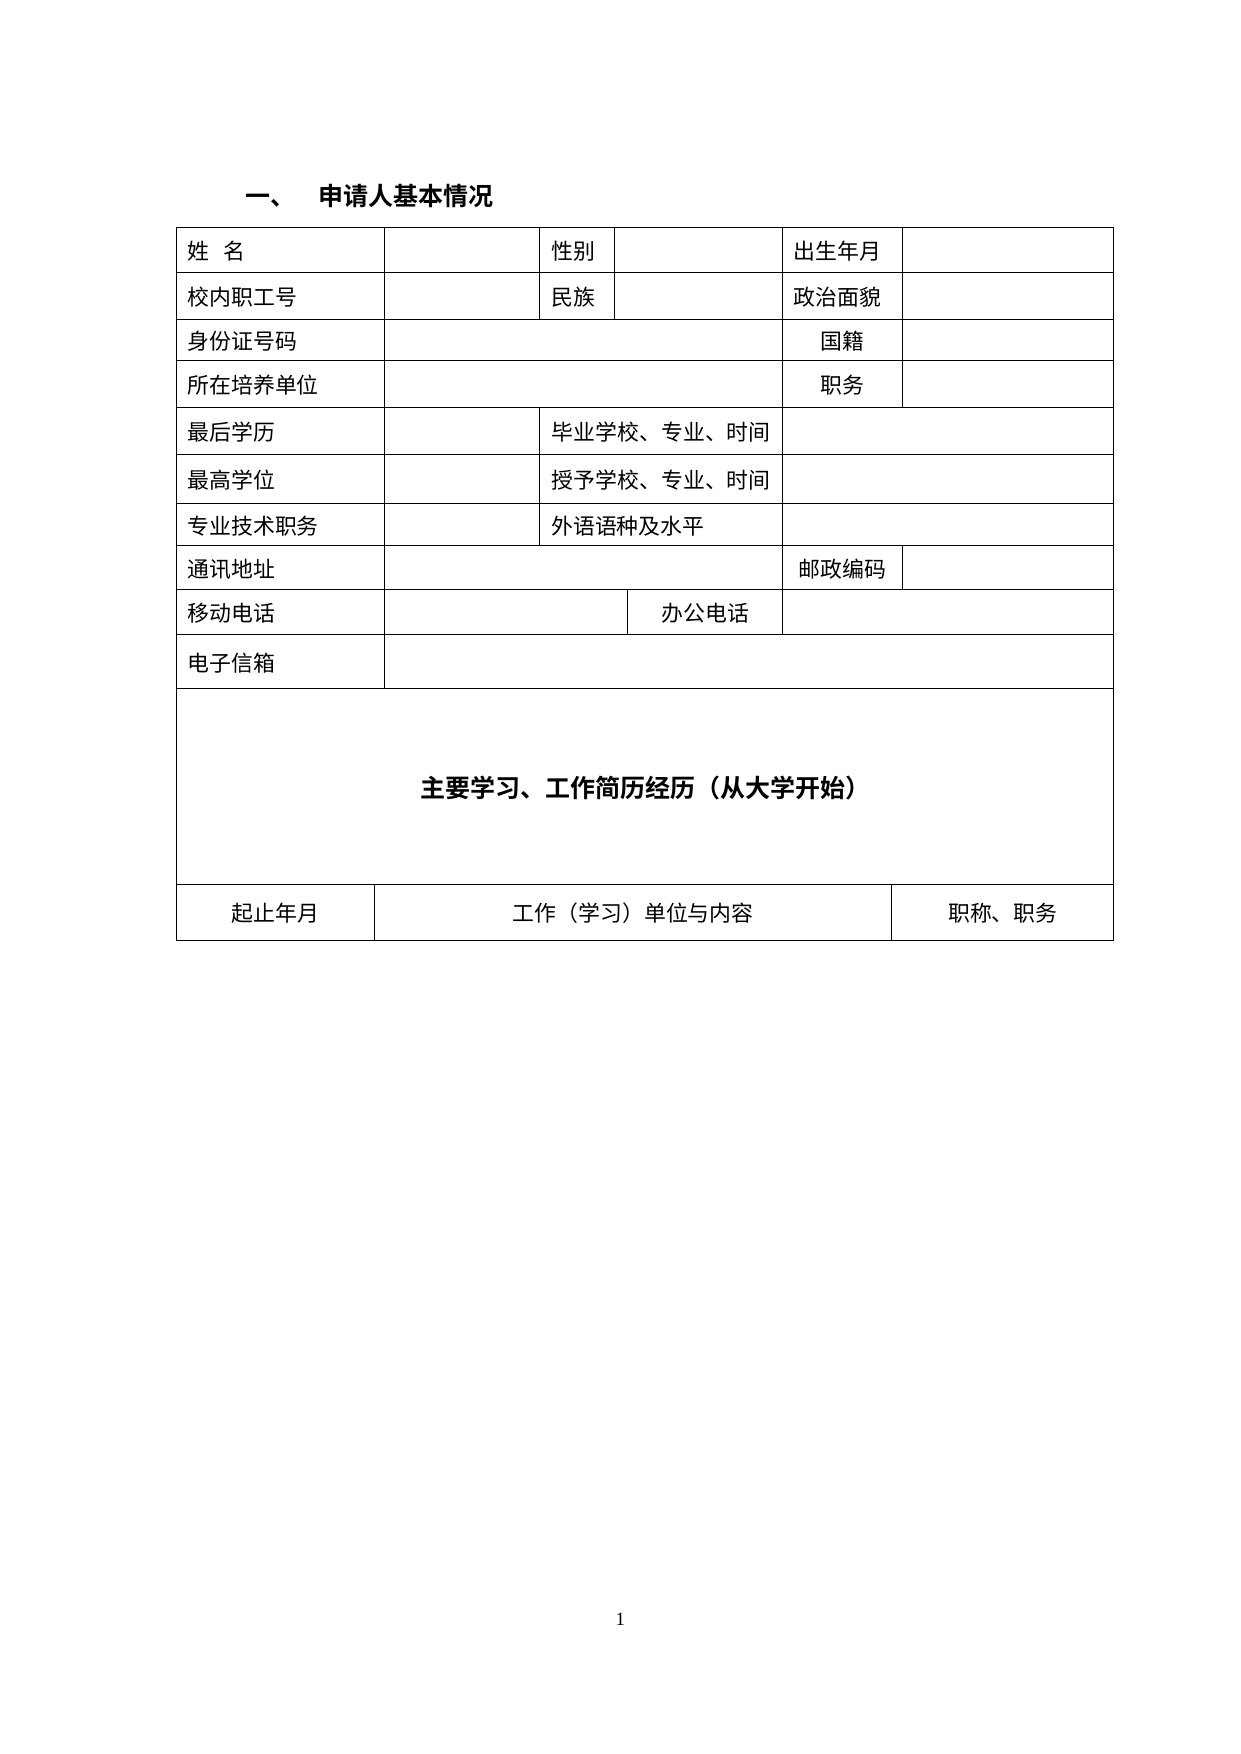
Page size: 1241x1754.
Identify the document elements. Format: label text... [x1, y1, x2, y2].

table_cell 校内职工号 [177, 273, 384, 319]
table_cell 电子信箱 [177, 635, 384, 688]
table_cell 最后学历 [177, 408, 384, 454]
table_cell [783, 590, 1113, 634]
table_cell [783, 455, 1113, 503]
table_cell 授予学校、专业、时间 [540, 455, 782, 503]
table_cell [385, 273, 539, 319]
table_cell [903, 320, 1113, 360]
table_header [615, 228, 782, 272]
table_cell 职称、职务 [892, 885, 1113, 939]
table_cell [385, 320, 782, 360]
table_cell 身份证号码 [177, 320, 384, 360]
table_cell [783, 504, 1113, 545]
table_cell 办公电话 [628, 590, 782, 634]
table_cell 移动电话 [177, 590, 384, 634]
table_header 出生年月 [783, 228, 902, 272]
table_cell [615, 273, 782, 319]
table_cell 国籍 [783, 320, 902, 360]
table_cell 民族 [540, 273, 614, 319]
table_cell [385, 546, 782, 589]
list 申请人基本情况 [246, 162, 1053, 227]
table_cell [903, 361, 1113, 407]
table_cell 主要学习、工作简历经历（从大学开始） [177, 689, 1113, 884]
table_cell 政治面貌 [783, 273, 902, 319]
table_cell [385, 590, 627, 634]
table_cell 所在培养单位 [177, 361, 384, 407]
table_cell [783, 408, 1113, 454]
table_cell 起止年月 [177, 885, 374, 939]
table_cell 职务 [783, 361, 902, 407]
table_cell [385, 455, 539, 503]
table_cell [385, 635, 1113, 688]
table_header [385, 228, 539, 272]
table_cell 毕业学校、专业、时间 [540, 408, 782, 454]
table_header 姓 名 [177, 228, 384, 272]
table_header 性别 [540, 228, 614, 272]
table_header [903, 228, 1113, 272]
table_cell 邮政编码 [783, 546, 902, 589]
table_cell 通讯地址 [177, 546, 384, 589]
table_cell [385, 504, 539, 545]
table_cell 最高学位 [177, 455, 384, 503]
table_cell 专业技术职务 [177, 504, 384, 545]
table_cell [903, 273, 1113, 319]
table_cell 工作（学习）单位与内容 [375, 885, 891, 939]
table_cell [903, 546, 1113, 589]
table_cell [385, 408, 539, 454]
table_cell [385, 361, 782, 407]
table_cell 外语语种及水平 [540, 504, 782, 545]
